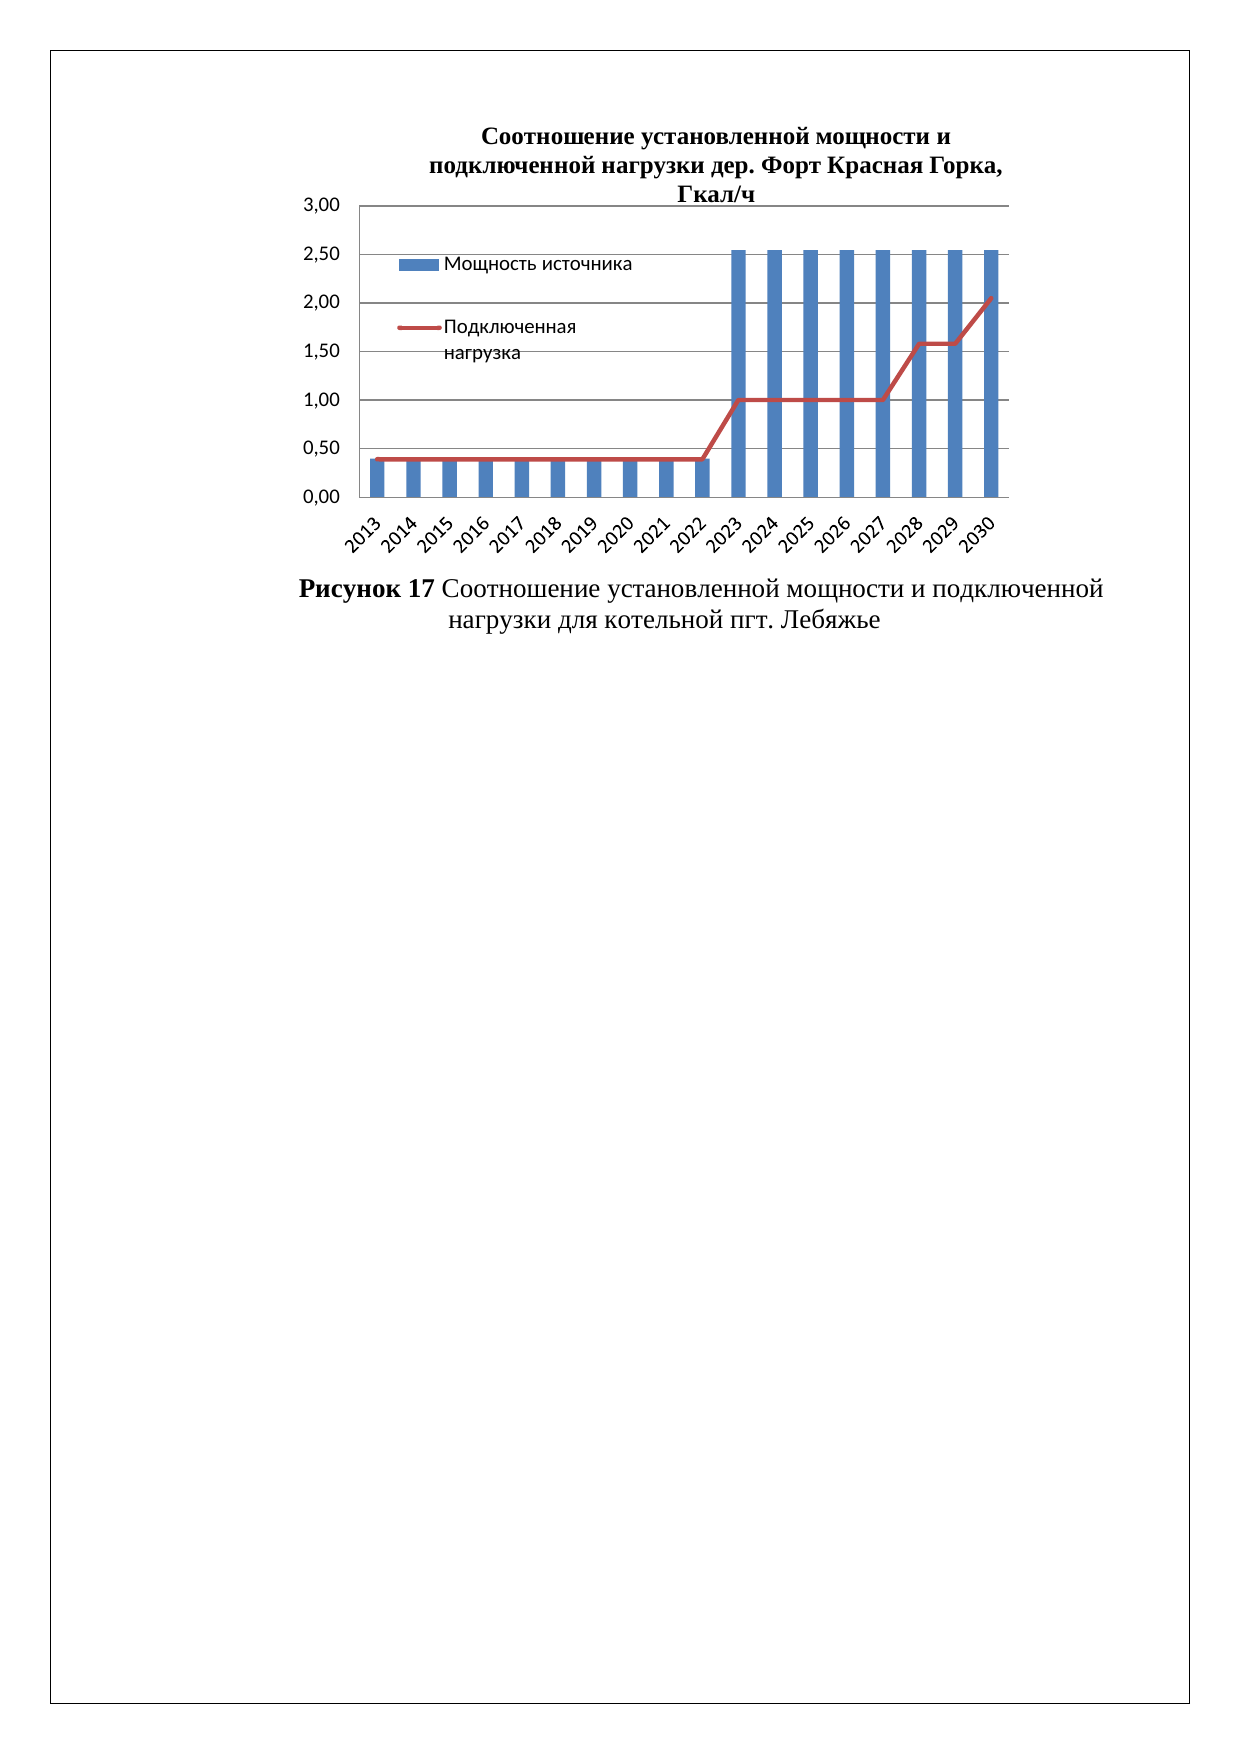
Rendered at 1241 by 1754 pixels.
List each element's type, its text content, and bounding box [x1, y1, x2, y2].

text Рисунок 17 Соотношение установленной мощности и подключенной нагрузки для котельной пгт. Лебяжье [177, 572, 1152, 634]
